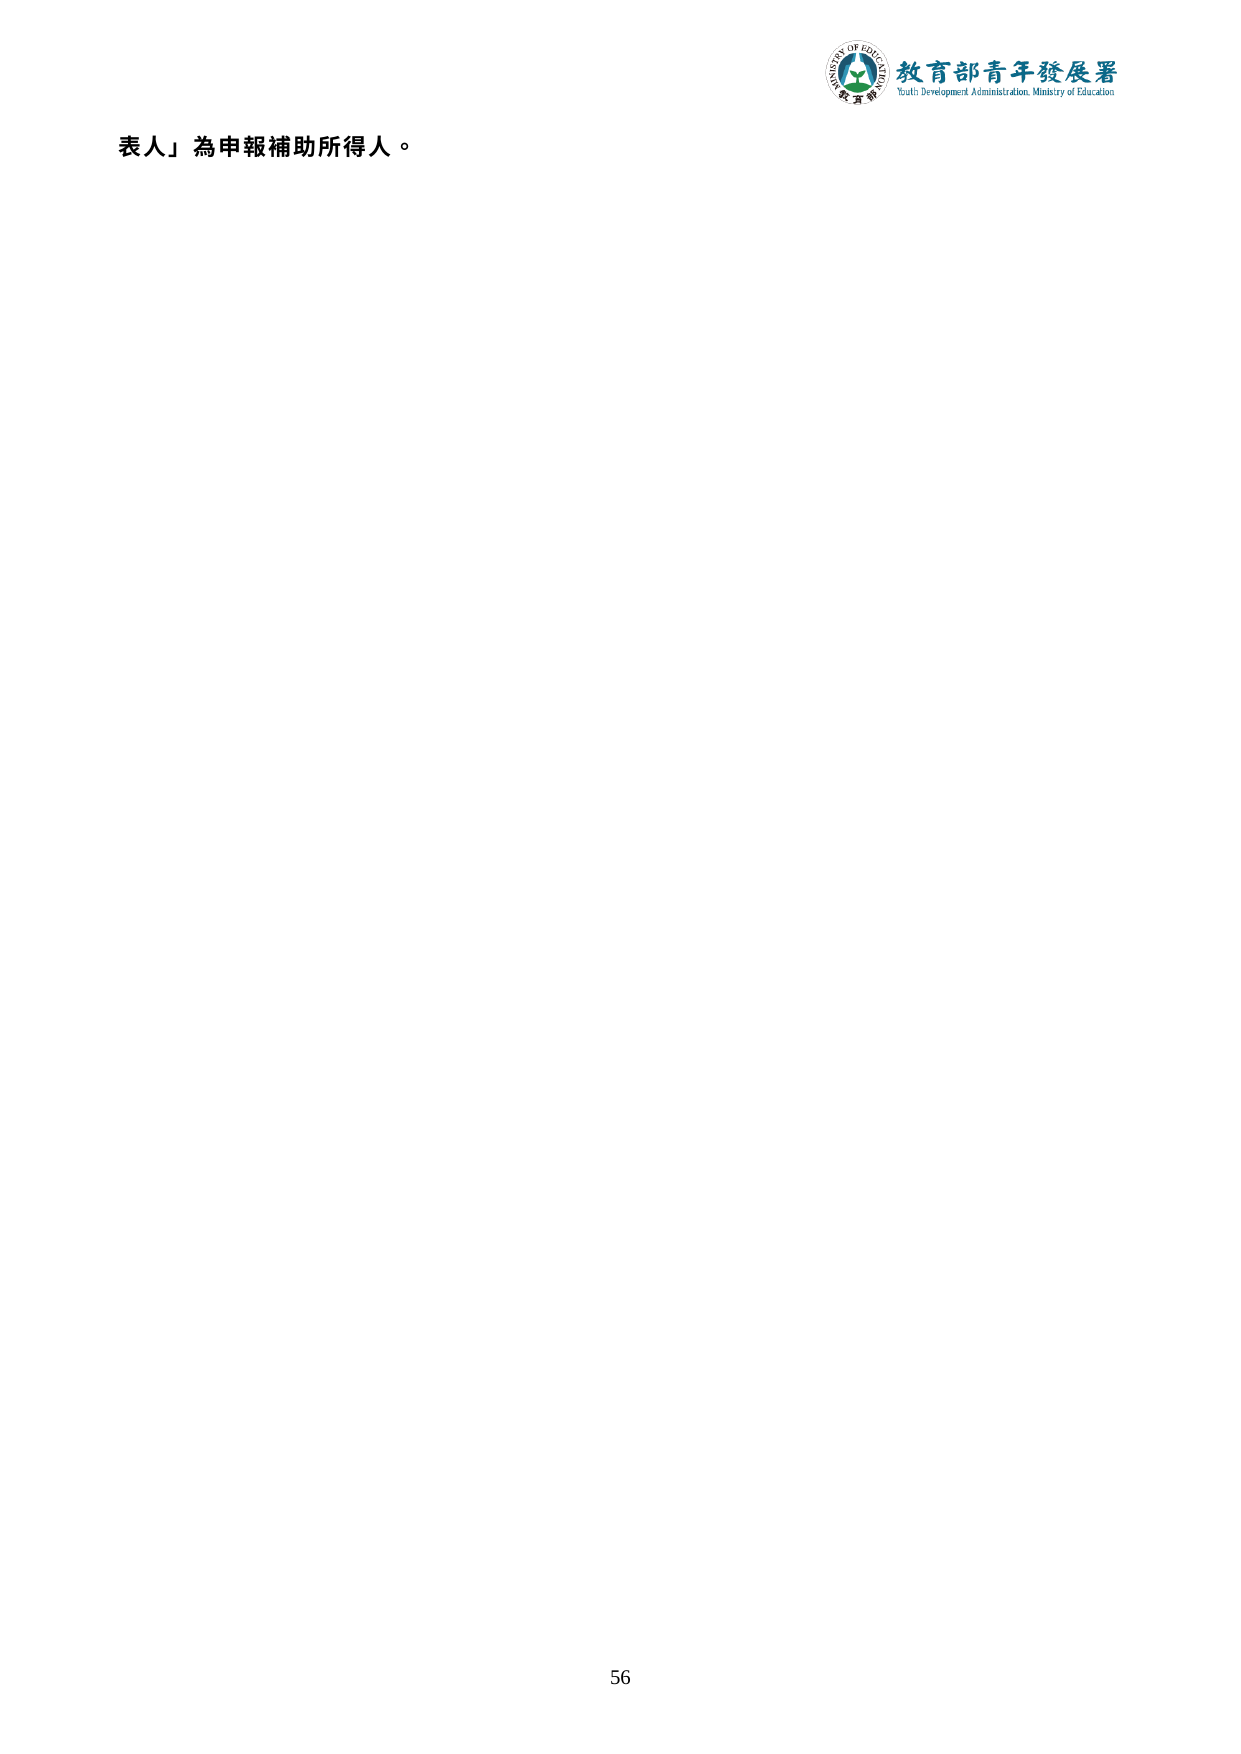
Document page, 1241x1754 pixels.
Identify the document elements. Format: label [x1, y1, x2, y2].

text [118, 127, 1122, 164]
picture [818, 35, 1123, 109]
